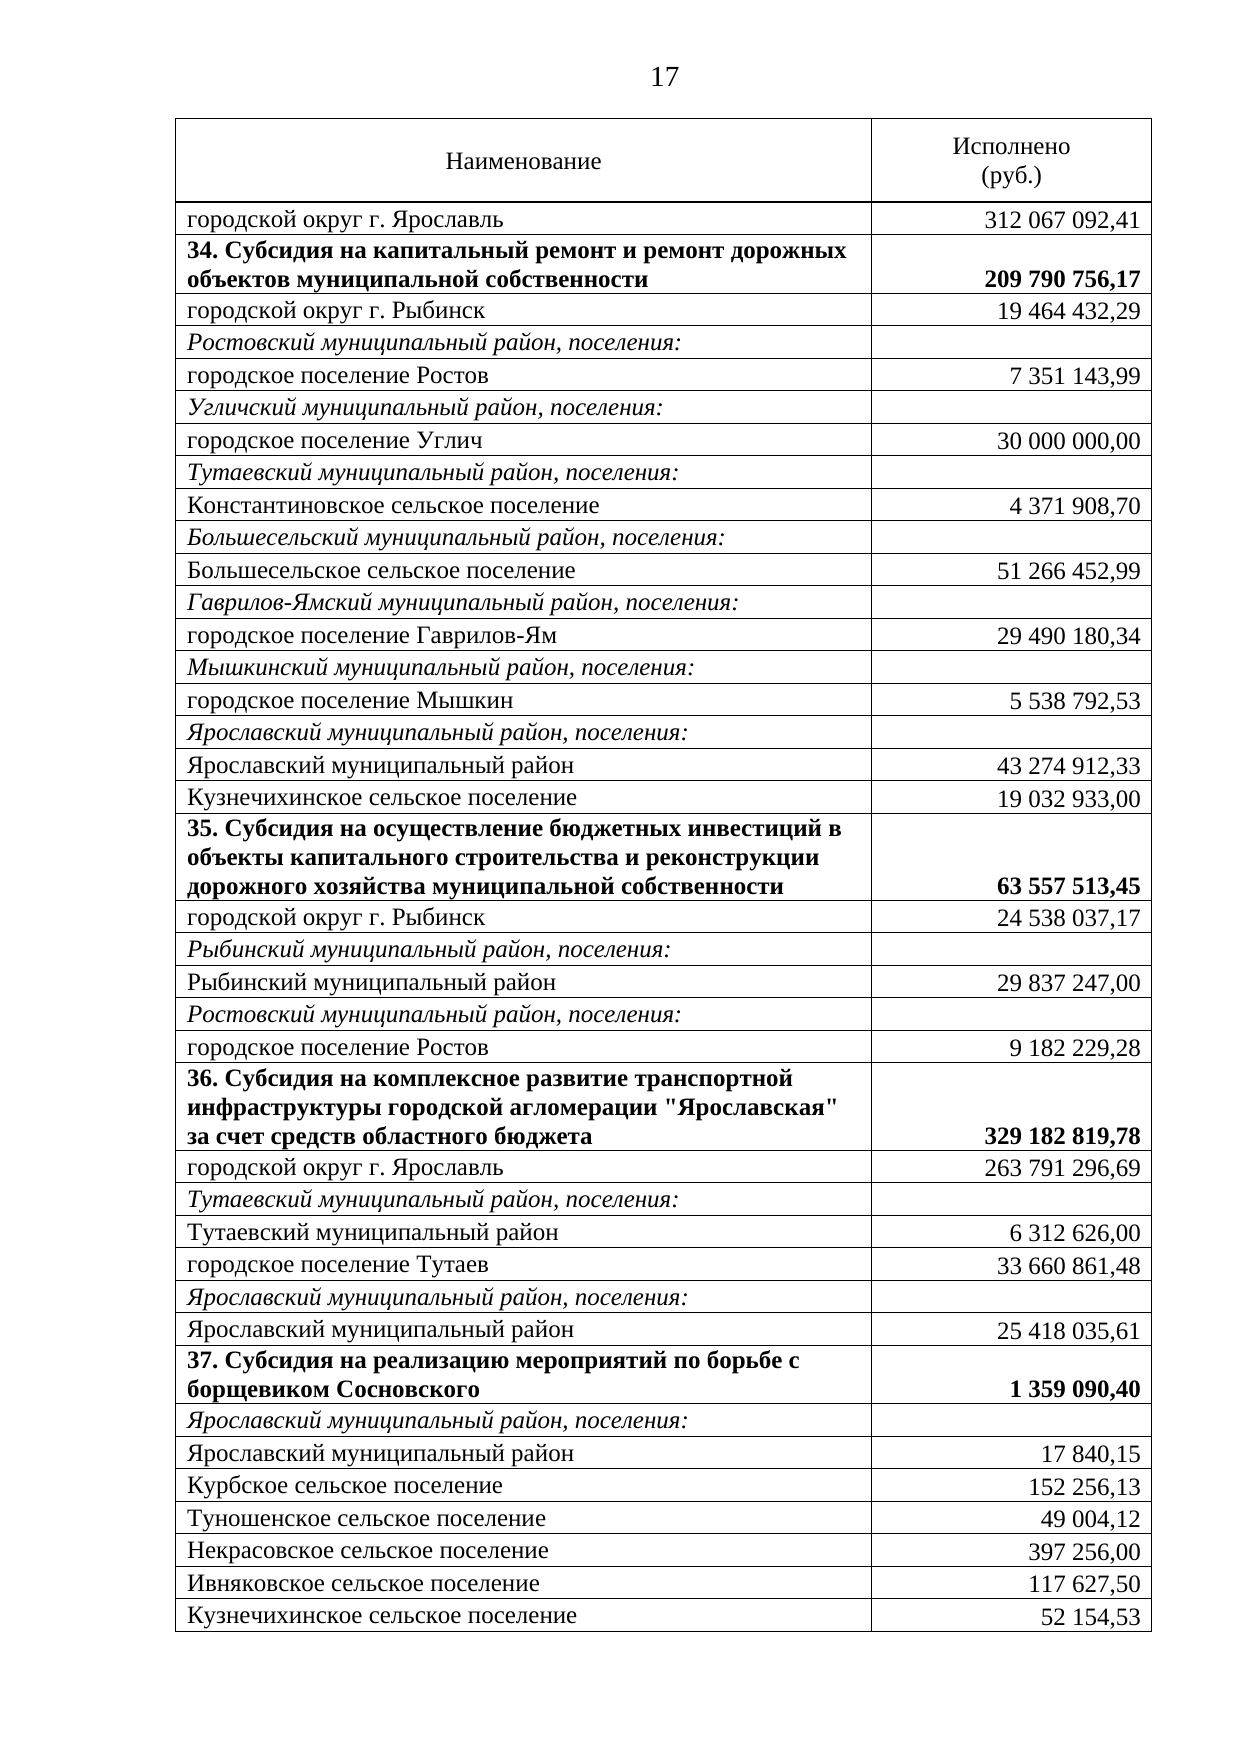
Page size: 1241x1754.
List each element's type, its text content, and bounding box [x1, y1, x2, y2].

table_cell Константиновское сельское поселение [176, 489, 871, 520]
table_cell 25 418 035,61 [872, 1313, 1151, 1344]
table_cell 33 660 861,48 [872, 1248, 1151, 1279]
table_cell [872, 456, 1151, 487]
table_cell 29 490 180,34 [872, 619, 1151, 650]
table_cell 17 840,15 [872, 1437, 1151, 1468]
table_cell [872, 1183, 1151, 1214]
table_cell 37. Субсидия на реализацию мероприятий по борьбе с борщевиком Сосновского [176, 1346, 871, 1403]
table_cell 24 538 037,17 [872, 901, 1151, 932]
table_cell городской округ г. Рыбинск [176, 294, 871, 325]
table_cell Тутаевский муниципальный район, поселения: [176, 456, 871, 487]
table_header Наименование [176, 119, 871, 201]
table_cell 30 000 000,00 [872, 424, 1151, 455]
table_cell городское поселение Ростов [176, 359, 871, 390]
table_cell Большесельский муниципальный район, поселения: [176, 521, 871, 552]
table_cell Мышкинский муниципальный район, поселения: [176, 651, 871, 682]
table_cell Тутаевский муниципальный район [176, 1216, 871, 1247]
table_cell [872, 326, 1151, 357]
table_header Исполнено (руб.) [872, 119, 1151, 201]
table_cell [872, 521, 1151, 552]
table_cell Ярославский муниципальный район, поселения: [176, 1281, 871, 1312]
table_cell 152 256,13 [872, 1469, 1151, 1501]
table_cell Кузнечихинское сельское поселение [176, 1599, 871, 1631]
table_cell [872, 651, 1151, 682]
table_cell Рыбинский муниципальный район [176, 966, 871, 997]
table_cell 329 182 819,78 [872, 1063, 1151, 1149]
table_cell Ярославский муниципальный район, поселения: [176, 1404, 871, 1436]
table_cell городское поселение Гаврилов-Ям [176, 619, 871, 650]
table_cell городское поселение Ростов [176, 1031, 871, 1062]
table_cell 312 067 092,41 [872, 203, 1151, 234]
table_cell 43 274 912,33 [872, 749, 1151, 780]
table_cell Ярославский муниципальный район [176, 1437, 871, 1468]
table_cell 19 032 933,00 [872, 781, 1151, 812]
table_cell 7 351 143,99 [872, 359, 1151, 390]
table_cell Ярославский муниципальный район [176, 1313, 871, 1344]
table_cell 209 790 756,17 [872, 235, 1151, 292]
table_cell городское поселение Тутаев [176, 1248, 871, 1279]
table_cell Большесельское сельское поселение [176, 554, 871, 585]
table_cell [872, 1404, 1151, 1436]
table_cell Гаврилов-Ямский муниципальный район, поселения: [176, 586, 871, 617]
table_cell 35. Субсидия на осуществление бюджетных инвестиций в объекты капитального строительства и реконструкции дорожного хозяйства муниципальной собственности [176, 814, 871, 900]
table_cell Ивняковское сельское поселение [176, 1567, 871, 1598]
table_cell Ростовский муниципальный район, поселения: [176, 998, 871, 1030]
table_cell городской округ г. Ярославль [176, 1151, 871, 1182]
table_cell [872, 391, 1151, 422]
table_cell городской округ г. Ярославль [176, 203, 871, 234]
table_cell 63 557 513,45 [872, 814, 1151, 900]
table_cell 51 266 452,99 [872, 554, 1151, 585]
table_cell Кузнечихинское сельское поселение [176, 781, 871, 812]
table_cell [872, 1281, 1151, 1312]
table_cell 19 464 432,29 [872, 294, 1151, 325]
table_cell 52 154,53 [872, 1599, 1151, 1631]
table_cell городское поселение Углич [176, 424, 871, 455]
table_cell 9 182 229,28 [872, 1031, 1151, 1062]
table_cell 117 627,50 [872, 1567, 1151, 1598]
table_cell Рыбинский муниципальный район, поселения: [176, 933, 871, 965]
table_cell 4 371 908,70 [872, 489, 1151, 520]
table_cell 1 359 090,40 [872, 1346, 1151, 1403]
table_cell Ярославский муниципальный район [176, 749, 871, 780]
table_cell Некрасовское сельское поселение [176, 1534, 871, 1566]
table_cell [872, 586, 1151, 617]
table_cell Курбское сельское поселение [176, 1469, 871, 1501]
table_cell 49 004,12 [872, 1502, 1151, 1533]
table_cell Тутаевский муниципальный район, поселения: [176, 1183, 871, 1214]
table_cell Ярославский муниципальный район, поселения: [176, 716, 871, 747]
table_cell 34. Субсидия на капитальный ремонт и ремонт дорожных объектов муниципальной собственности [176, 235, 871, 292]
table_cell Туношенское сельское поселение [176, 1502, 871, 1533]
table_cell 36. Субсидия на комплексное развитие транспортной инфраструктуры городской агломерации "Ярославская" за счет средств областного бюджета [176, 1063, 871, 1149]
table_cell 6 312 626,00 [872, 1216, 1151, 1247]
table_cell 263 791 296,69 [872, 1151, 1151, 1182]
table_cell городской округ г. Рыбинск [176, 901, 871, 932]
table_cell 5 538 792,53 [872, 684, 1151, 715]
table_cell [872, 933, 1151, 965]
table_cell 29 837 247,00 [872, 966, 1151, 997]
table_cell [872, 998, 1151, 1030]
table_cell 397 256,00 [872, 1534, 1151, 1566]
table_cell Ростовский муниципальный район, поселения: [176, 326, 871, 357]
table_cell Угличский муниципальный район, поселения: [176, 391, 871, 422]
table_cell [872, 716, 1151, 747]
table_cell городское поселение Мышкин [176, 684, 871, 715]
